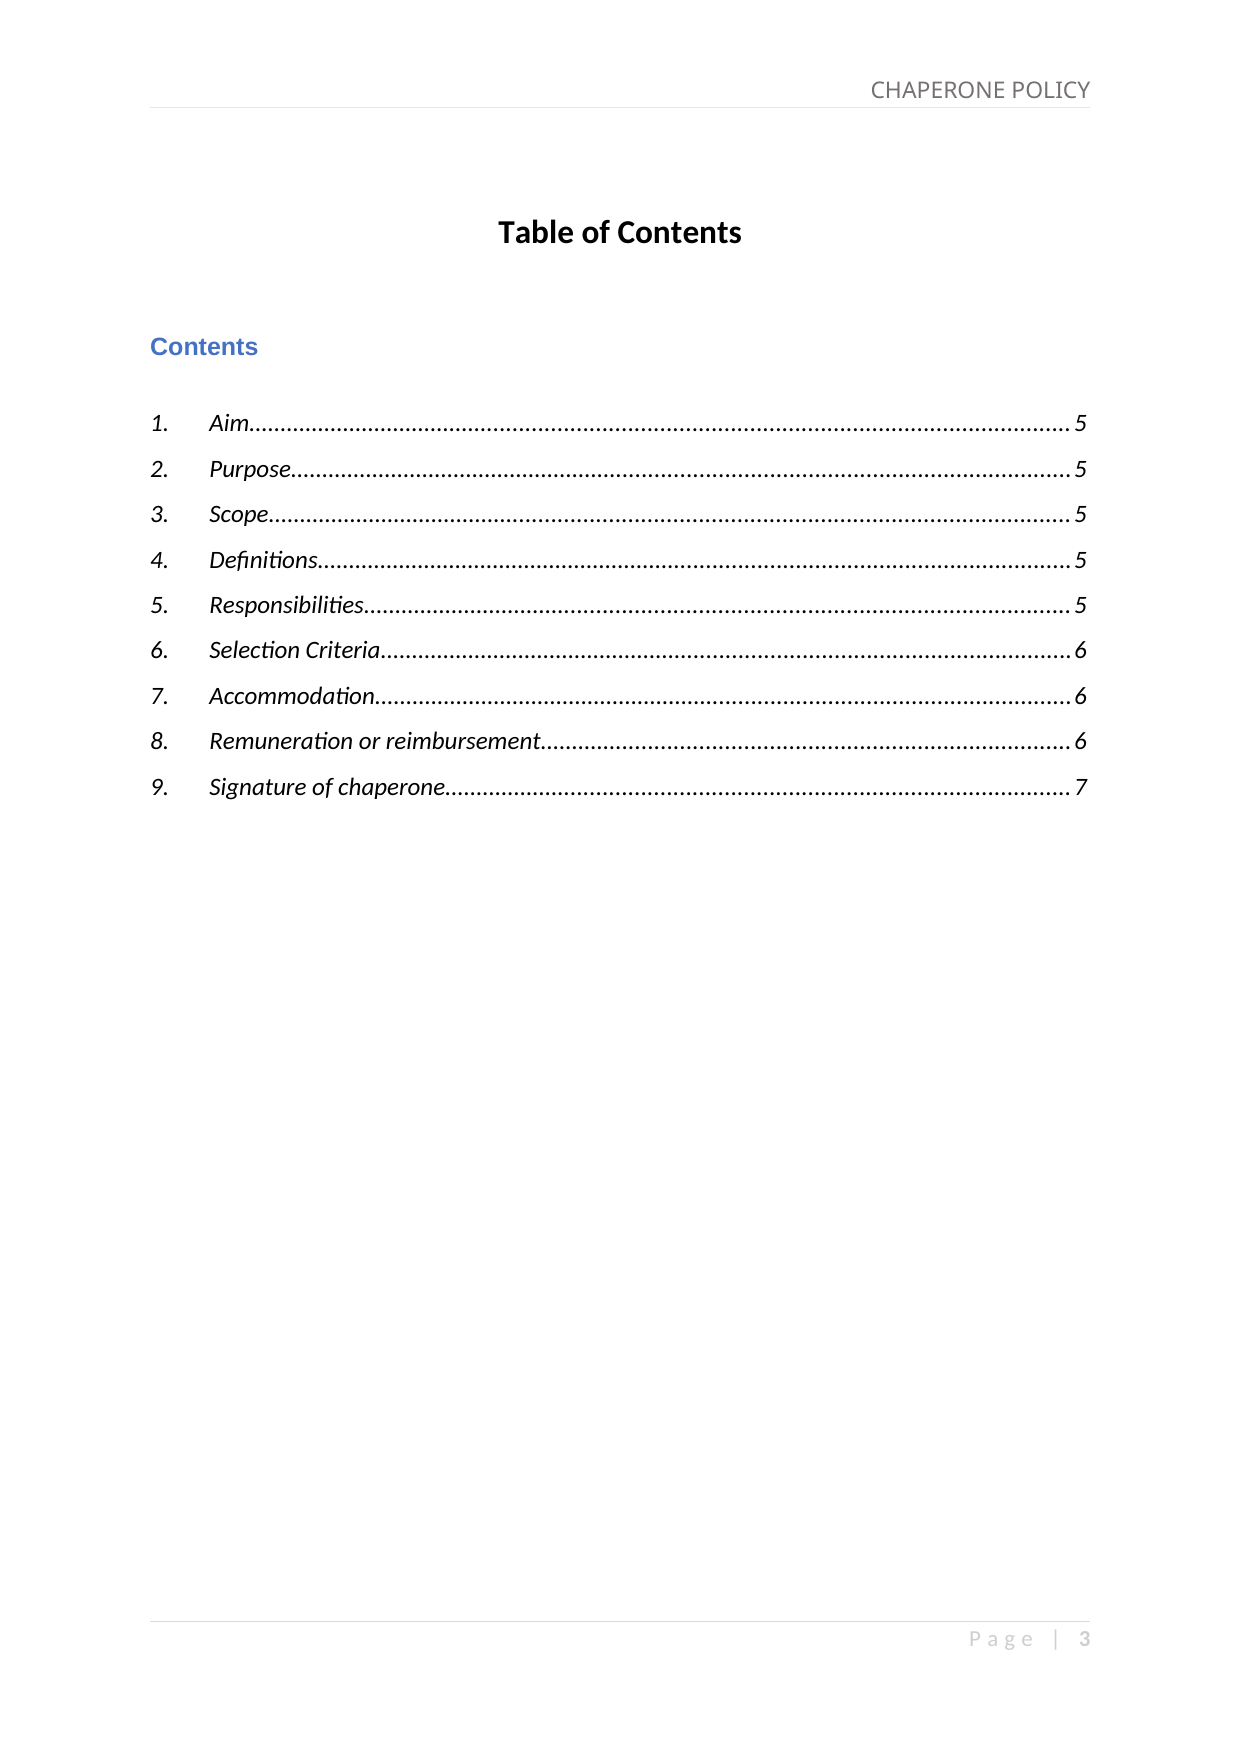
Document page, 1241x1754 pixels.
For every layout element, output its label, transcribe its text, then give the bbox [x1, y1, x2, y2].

text Table of Contents [150, 211, 1090, 251]
